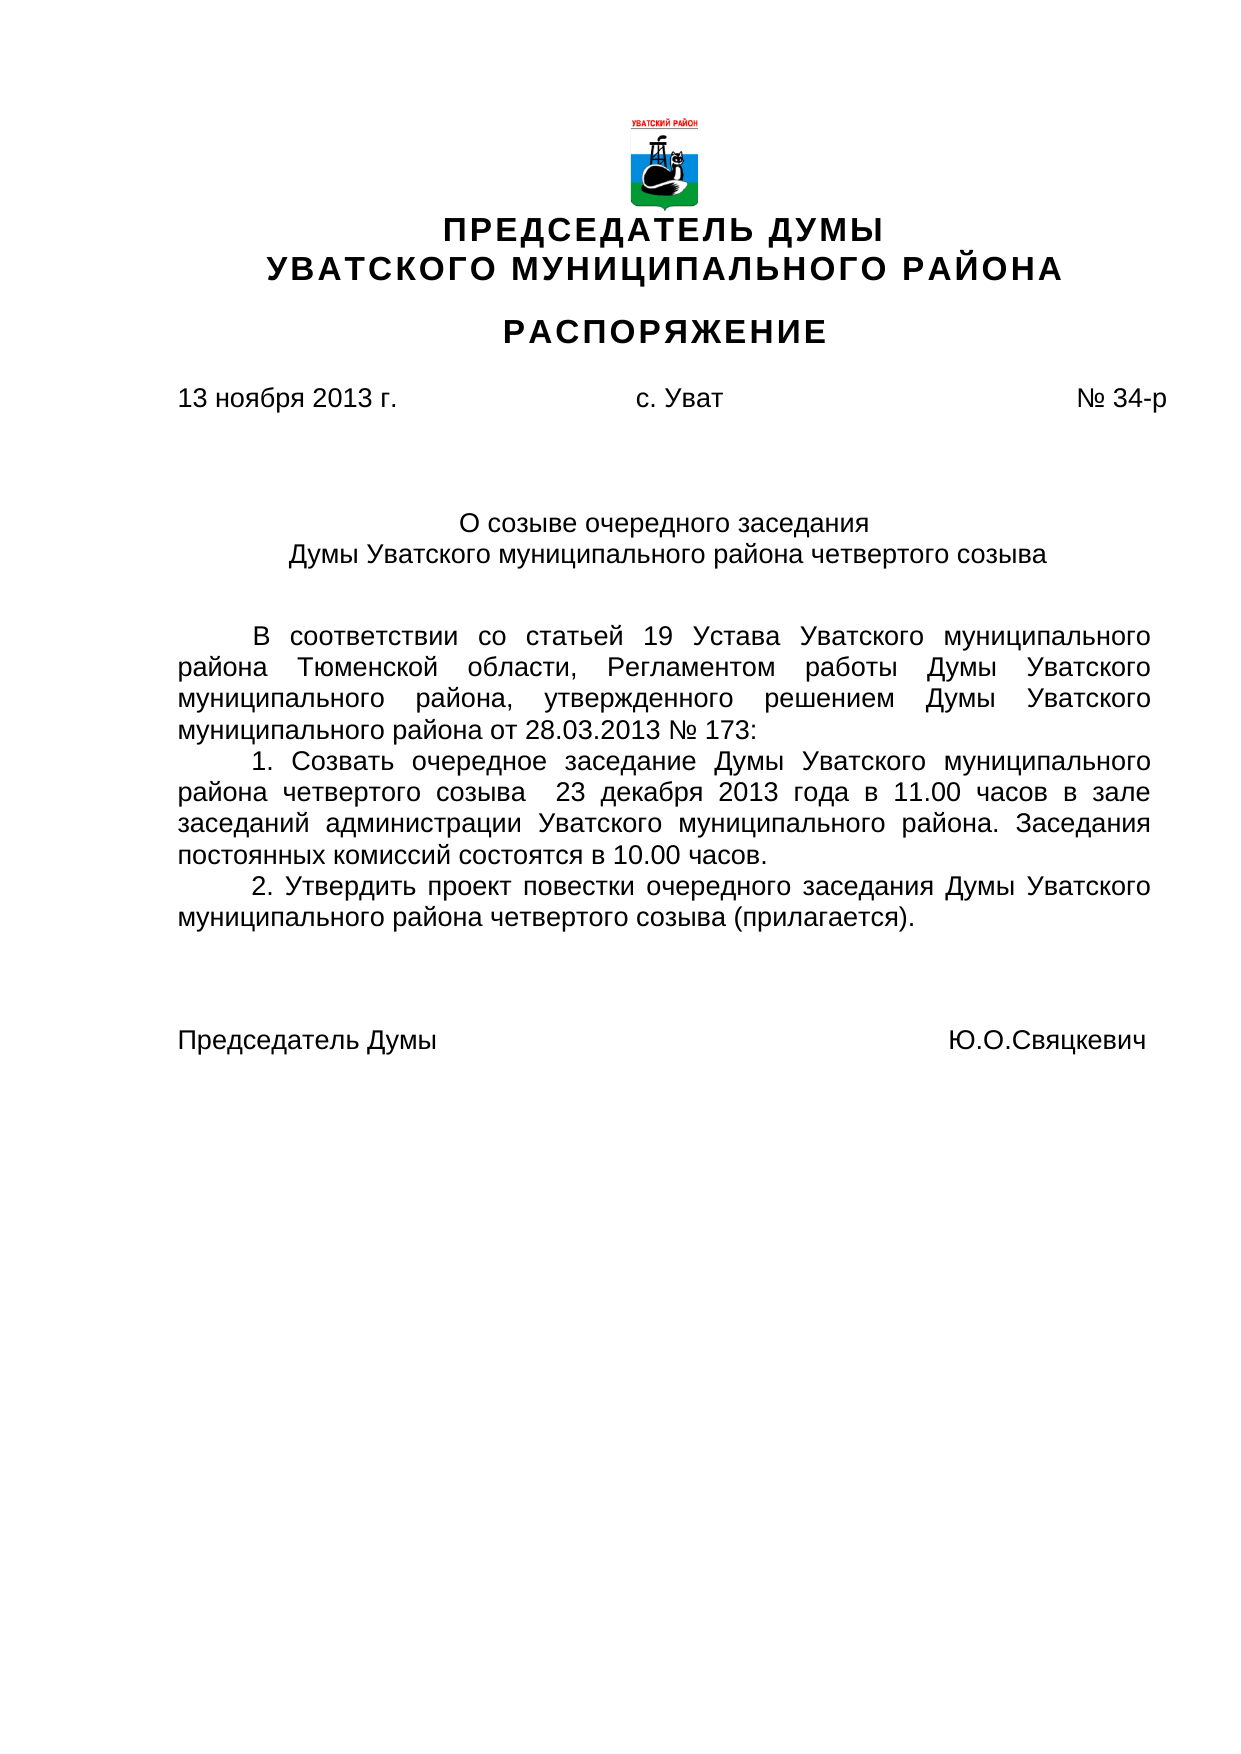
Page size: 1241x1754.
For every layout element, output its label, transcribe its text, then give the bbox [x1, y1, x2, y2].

text ПРЕДСЕДАТЕЛЬ ДУМЫ УВАТСКОГО МУНИЦИПАЛЬНОГО РАЙОНА [177, 210, 1152, 287]
text В соответствии со статьей 19 Устава Уватского муниципального района Тюменской области, Регламентом работы Думы Уватского муниципального района, утвержденного решением Думы Уватского муниципального района от 28.03.2013 № 173: [177, 620, 1152, 745]
text 2. Утвердить проект повестки очередного заседания Думы Уватского муниципального района четвертого созыва (прилагается). [177, 870, 1152, 932]
text 13 ноября . с. Уват № 34-р [177, 382, 1152, 413]
text 1. Созвать очередное заседание Думы Уватского муниципального района четвертого созыва 23 декабря 2013 года в 11.00 часов в зале заседаний администрации Уватского муниципального района. Заседания постоянных комиссий состоятся в 10.00 часов. [177, 745, 1152, 870]
picture [630, 118, 698, 211]
text Председатель Думы Ю.О.Свяцкевич [177, 1024, 1152, 1055]
table_header О созыве очередного заседания Думы Уватского муниципального района четвертого созыва [170, 507, 1158, 620]
text Распоряжение [177, 312, 1152, 351]
